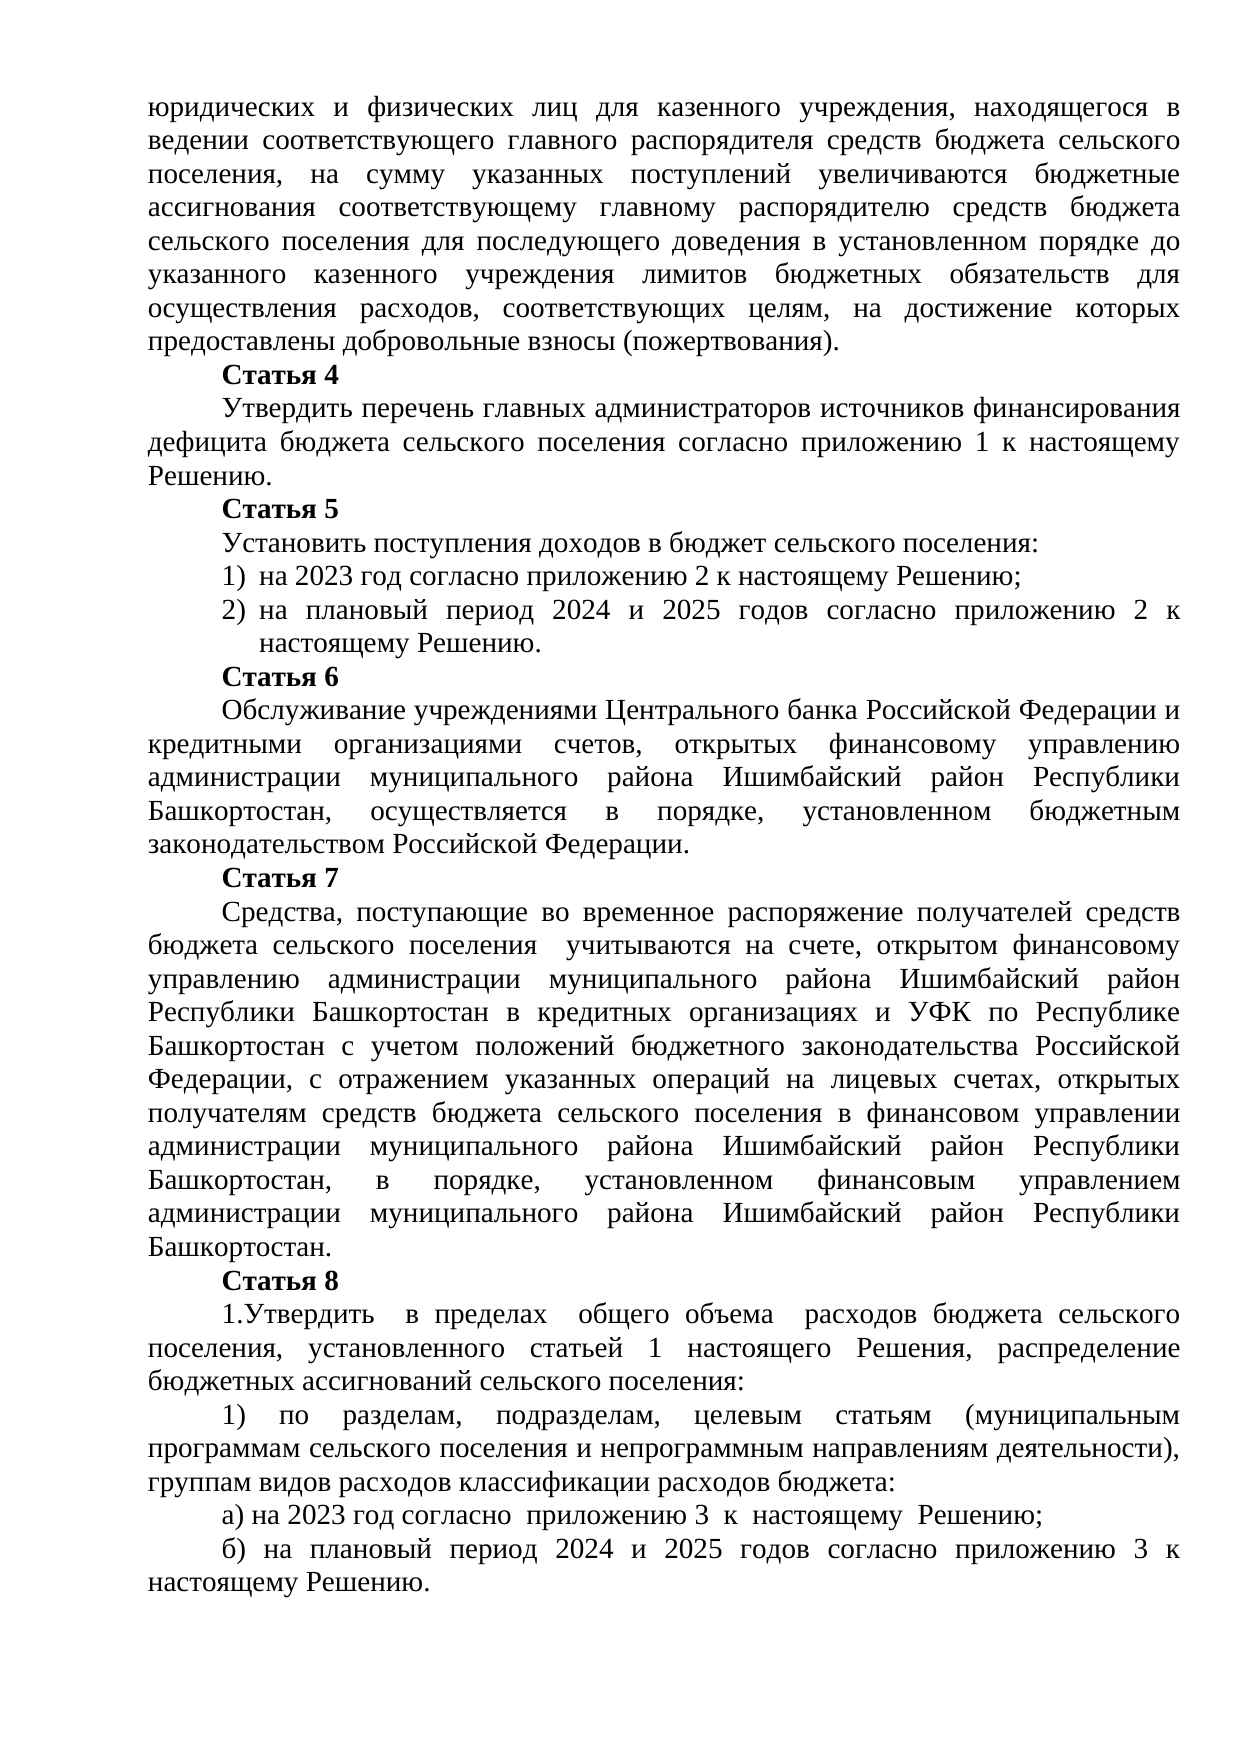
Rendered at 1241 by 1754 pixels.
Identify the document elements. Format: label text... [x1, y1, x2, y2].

text Статья 7 [148, 860, 1181, 894]
list на 2023 год согласно приложению 2 к настоящему Решению; [221, 558, 1181, 592]
list на плановый период 2024 и 2025 годов согласно приложению 2 к настоящему Решению. [221, 592, 1181, 659]
text Статья 6 [148, 659, 1181, 692]
text Утвердить перечень главных администраторов источников финансирования дефицита бюджета сельского поселения согласно приложению 1 к настоящему Решению. [148, 391, 1181, 491]
text б) на плановый период 2024 и 2025 годов согласно приложению 3 к настоящему Решению. [148, 1531, 1181, 1598]
text Средства, поступающие во временное распоряжение получателей средств бюджета сельского поселения учитываются на счете, открытом финансовому управлению администрации муниципального района Ишимбайский район Республики Башкортостан в кредитных организациях и УФК по Республике Башкортостан с учетом положений бюджетного законодательства Российской Федерации, с отражением указанных операций на лицевых счетах, открытых получателям средств бюджета сельского поселения в финансовом управлении администрации муниципального района Ишимбайский район Республики Башкортостан, в порядке, установленном финансовым управлением администрации муниципального района Ишимбайский район Республики Башкортостан. [148, 894, 1181, 1263]
text Статья 5 [148, 491, 1181, 525]
text Статья 8 [148, 1263, 1181, 1296]
text Статья 4 [148, 357, 1181, 391]
text Установить поступления доходов в бюджет сельского поселения: [148, 525, 1181, 558]
text а) на 2023 год согласно приложению 3 к настоящему Решению; [148, 1497, 1181, 1531]
text 1.Утвердить в пределах общего объема расходов бюджета сельского поселения, установленного статьей 1 настоящего Решения, распределение бюджетных ассигнований сельского поселения: [148, 1296, 1181, 1397]
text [148, 89, 1181, 357]
text 1) по разделам, подразделам, целевым статьям (муниципальным программам сельского поселения и непрограммным направлениям деятельности), группам видов расходов классификации расходов бюджета: [148, 1397, 1181, 1497]
text Обслуживание учреждениями Центрального банка Российской Федерации и кредитными организациями счетов, открытых финансовому управлению администрации муниципального района Ишимбайский район Республики Башкортостан, осуществляется в порядке, установленном бюджетным законодательством Российской Федерации. [148, 692, 1181, 860]
